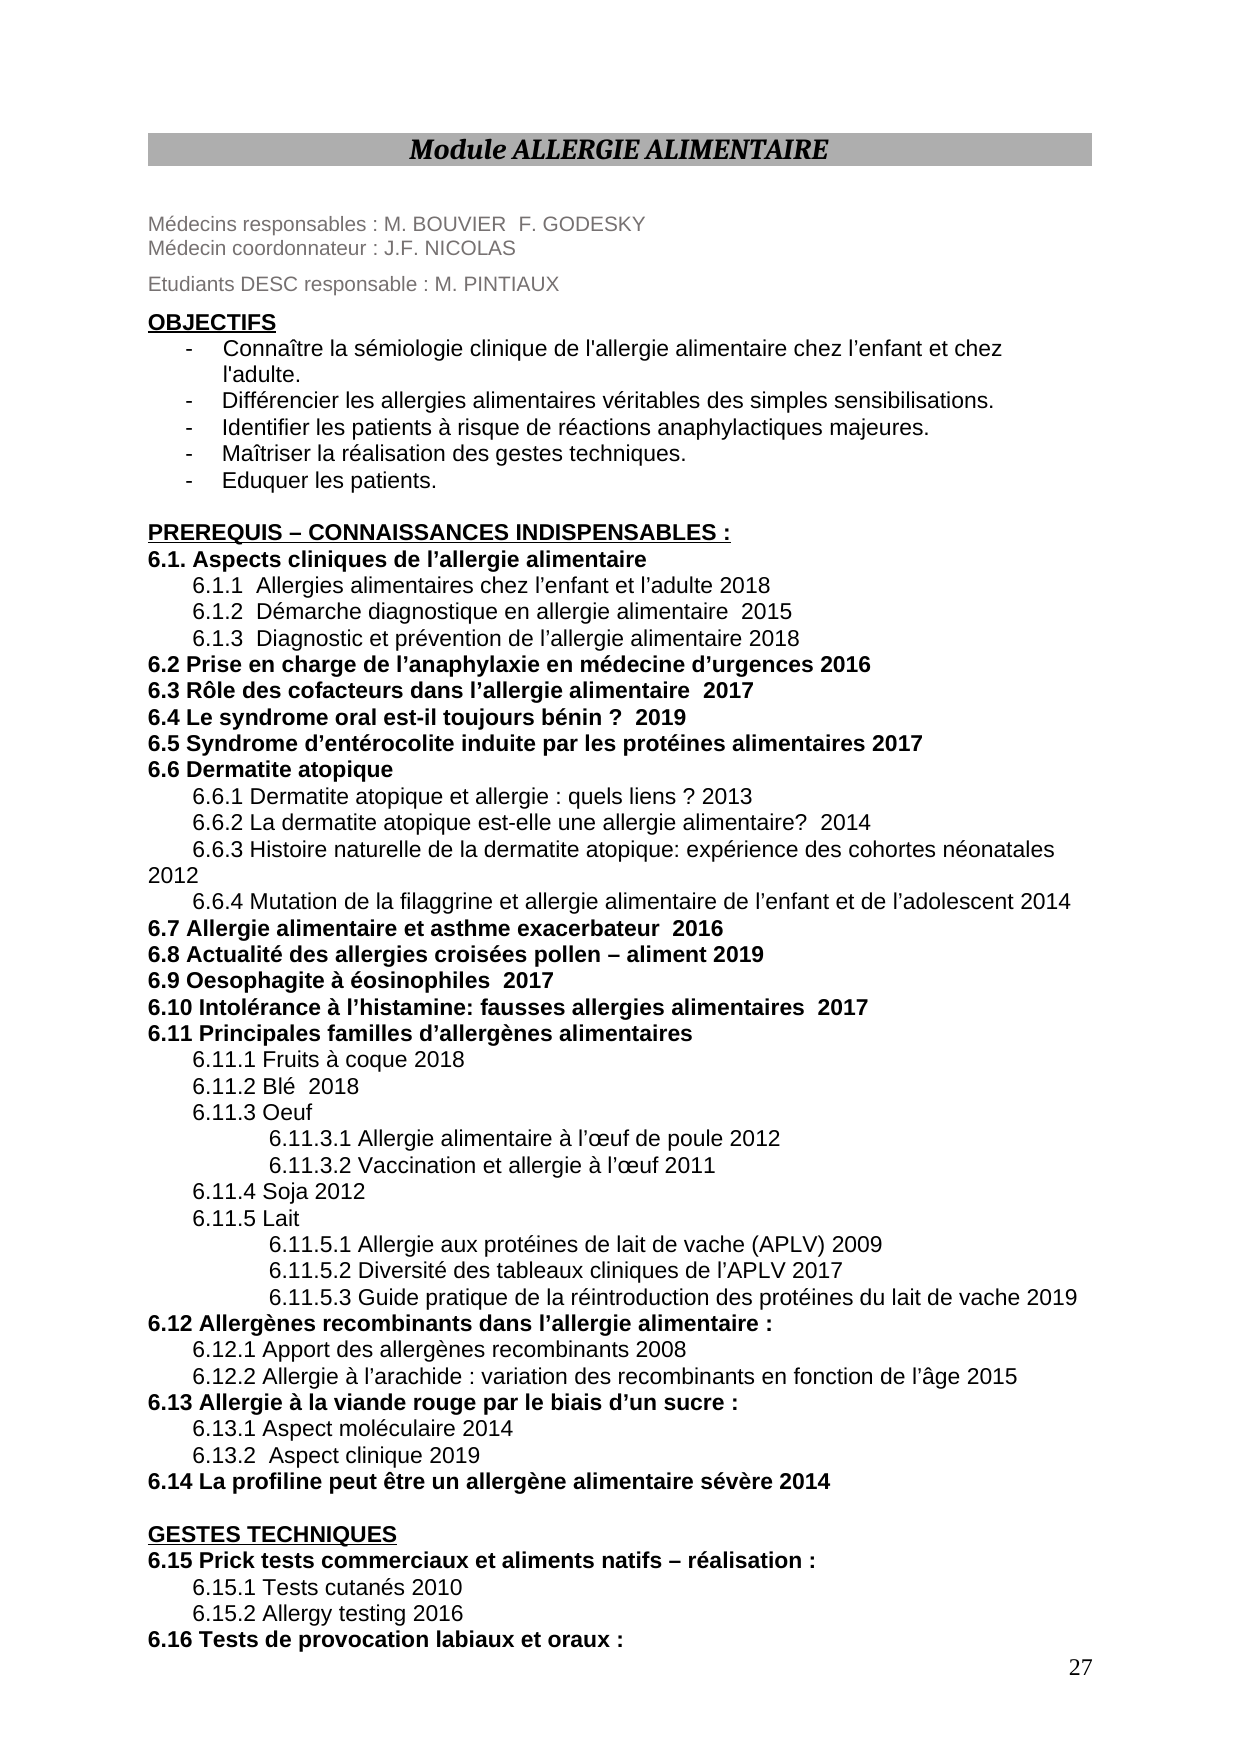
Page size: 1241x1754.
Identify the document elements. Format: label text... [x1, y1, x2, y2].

text 6.16 Tests de provocation labiaux et oraux : [148, 1626, 1092, 1652]
text 6.6.4 Mutation de la filaggrine et allergie alimentaire de l’enfant et de l’adolescent 2014 [148, 888, 1092, 914]
text 6.8 Actualité des allergies croisées pollen – aliment 2019 [148, 941, 1092, 967]
text 6.6.1 Dermatite atopique et allergie : quels liens ? 2013 [148, 783, 1092, 809]
text 6.1. Aspects cliniques de l’allergie alimentaire [148, 546, 1092, 572]
text PREREQUIS – CONNAISSANCES INDISPENSABLES : [148, 519, 1092, 546]
text 6.11 Principales familles d’allergènes alimentaires [148, 1020, 1092, 1046]
text 6.6.2 La dermatite atopique est-elle une allergie alimentaire? 2014 [148, 809, 1092, 836]
text GESTES TECHNIQUES [148, 1521, 1092, 1547]
text - Eduquer les patients. [148, 467, 1092, 493]
text 6.13.1 Aspect moléculaire 2014 [148, 1415, 1092, 1442]
text 6.15.2 Allergy testing 2016 [148, 1600, 1092, 1626]
text 6.11.5 Lait [148, 1204, 1092, 1231]
text 6.11.3 Oeuf [148, 1099, 1092, 1125]
text 6.11.1 Fruits à coque 2018 [148, 1046, 1092, 1073]
text 6.15.1 Tests cutanés 2010 [148, 1573, 1092, 1600]
text 6.11.5.3 Guide pratique de la réintroduction des protéines du lait de vache 2019 [148, 1283, 1092, 1310]
text Médecins responsables : M. BOUVIER F. GODESKY Médecin coordonnateur : J.F. NICOLAS [148, 212, 1092, 259]
text 6.1.1 Allergies alimentaires chez l’enfant et l’adulte 2018 [148, 572, 1092, 598]
text 6.15 Prick tests commerciaux et aliments natifs – réalisation : [148, 1547, 1092, 1573]
text 6.2 Prise en charge de l’anaphylaxie en médecine d’urgences 2016 [148, 651, 1092, 677]
text 6.11.5.1 Allergie aux protéines de lait de vache (APLV) 2009 [148, 1231, 1092, 1257]
text 6.11.2 Blé 2018 [148, 1073, 1092, 1099]
text OBJECTIFS [148, 308, 1092, 335]
text 6.11.4 Soja 2012 [148, 1178, 1092, 1204]
text 6.1.2 Démarche diagnostique en allergie alimentaire 2015 [148, 598, 1092, 625]
text 6.14 La profiline peut être un allergène alimentaire sévère 2014 [148, 1468, 1092, 1494]
subtitle Module ALLERGIE ALIMENTAIRE [148, 133, 1092, 166]
text - Différencier les allergies alimentaires véritables des simples sensibilisations. [148, 387, 1092, 414]
text 6.12.2 Allergie à l’arachide : variation des recombinants en fonction de l’âge 2015 [148, 1363, 1092, 1389]
text 6.1.3 Diagnostic et prévention de l’allergie alimentaire 2018 [148, 625, 1092, 651]
text - Connaître la sémiologie clinique de l'allergie alimentaire chez l’enfant et chez [148, 335, 1092, 361]
text 6.7 Allergie alimentaire et asthme exacerbateur 2016 [148, 914, 1092, 941]
text 6.6.3 Histoire naturelle de la dermatite atopique: expérience des cohortes néonatales 2012 [148, 836, 1092, 888]
text 6.3 Rôle des cofacteurs dans l’allergie alimentaire 2017 [148, 677, 1092, 704]
text 6.11.5.2 Diversité des tableaux cliniques de l’APLV 2017 [148, 1257, 1092, 1283]
text - Identifier les patients à risque de réactions anaphylactiques majeures. [148, 414, 1092, 440]
text Etudiants DESC responsable : M. PINTIAUX [148, 272, 1092, 296]
text 6.12 Allergènes recombinants dans l’allergie alimentaire : [148, 1310, 1092, 1336]
text l'adulte. [148, 361, 1092, 387]
text 6.10 Intolérance à l’histamine: fausses allergies alimentaires 2017 [148, 994, 1092, 1020]
text 6.13 Allergie à la viande rouge par le biais d’un sucre : [148, 1389, 1092, 1415]
text 6.5 Syndrome d’entérocolite induite par les protéines alimentaires 2017 [148, 730, 1092, 756]
text 6.9 Oesophagite à éosinophiles 2017 [148, 967, 1092, 994]
text - Maîtriser la réalisation des gestes techniques. [148, 440, 1092, 467]
text 6.13.2 Aspect clinique 2019 [148, 1442, 1092, 1468]
text 6.4 Le syndrome oral est-il toujours bénin ? 2019 [148, 704, 1092, 730]
text 6.11.3.1 Allergie alimentaire à l’œuf de poule 2012 [148, 1125, 1092, 1152]
text 6.11.3.2 Vaccination et allergie à l’œuf 2011 [148, 1152, 1092, 1178]
text 6.6 Dermatite atopique [148, 756, 1092, 783]
text 6.12.1 Apport des allergènes recombinants 2008 [148, 1336, 1092, 1363]
